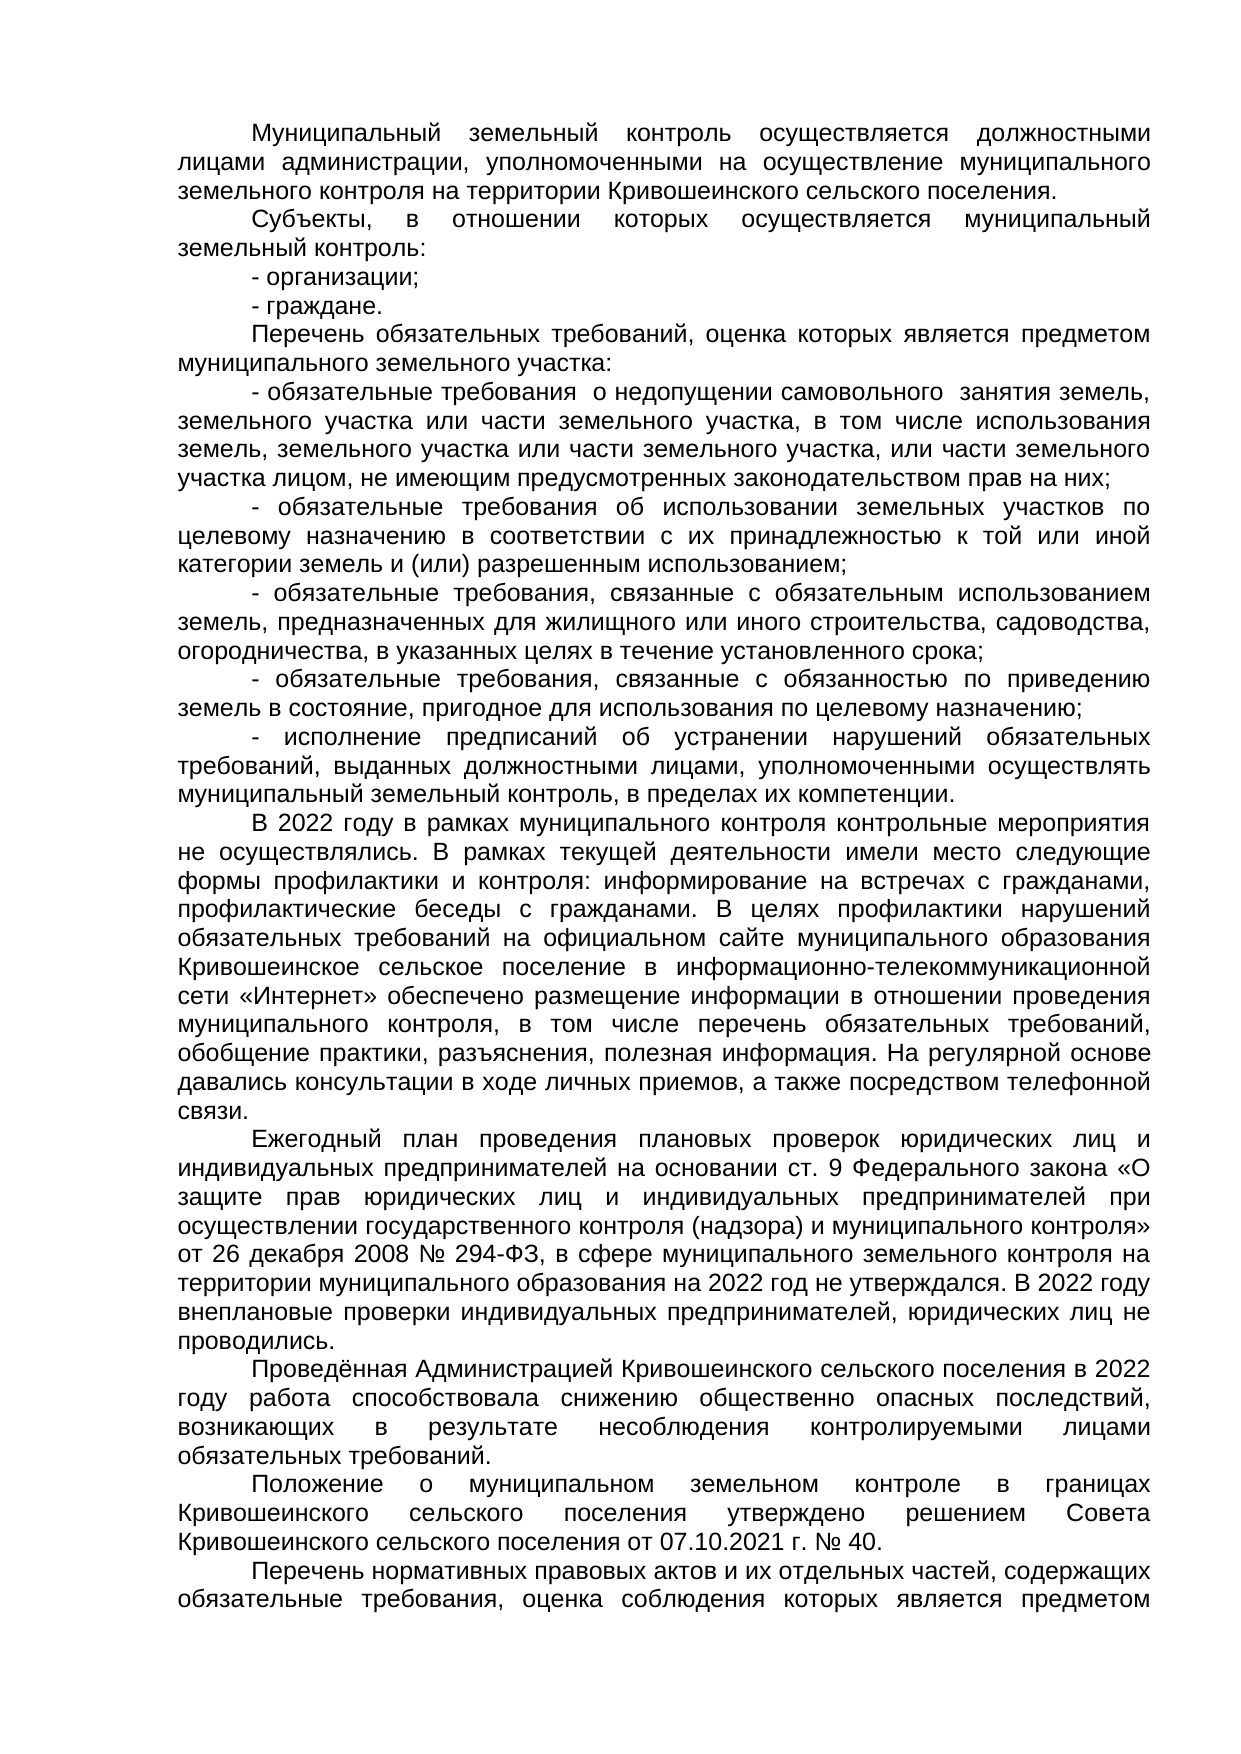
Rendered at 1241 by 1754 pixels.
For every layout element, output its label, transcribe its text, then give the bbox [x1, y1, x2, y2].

text - исполнение предписаний об устранении нарушений обязательных требований, выданных должностными лицами, уполномоченными осуществлять муниципальный земельный контроль, в пределах их компетенции. [177, 722, 1152, 808]
text Ежегодный план проведения плановых проверок юридических лиц и индивидуальных предпринимателей на основании ст. 9 Федерального закона «О защите прав юридических лиц и индивидуальных предпринимателей при осуществлении государственного контроля (надзора) и муниципального контроля» от 26 декабря 2008 № 294-ФЗ, в сфере муниципального земельного контроля на территории муниципального образования на 2022 год не утверждался. В 2022 году внеплановые проверки индивидуальных предпринимателей, юридических лиц не проводились. [177, 1124, 1152, 1354]
text Положение о муниципальном земельном контроле в границах Кривошеинского сельского поселения утверждено решением Совета Кривошеинского сельского поселения от 07.10.2021 г. № 40. [177, 1469, 1152, 1556]
text - обязательные требования об использовании земельных участков по целевому назначению в соответствии с их принадлежностью к той или иной категории земель и (или) разрешенным использованием; [177, 492, 1152, 578]
text В 2022 году в рамках муниципального контроля контрольные мероприятия не осуществлялись. В рамках текущей деятельности имели место следующие формы профилактики и контроля: информирование на встречах с гражданами, профилактические беседы с гражданами. В целях профилактики нарушений обязательных требований на официальном сайте муниципального образования Кривошеинское сельское поселение в информационно-телекоммуникационной сети «Интернет» обеспечено размещение информации в отношении проведения муниципального контроля, в том числе перечень обязательных требований, обобщение практики, разъяснения, полезная информация. На регулярной основе давались консультации в ходе личных приемов, а также посредством телефонной связи. [177, 808, 1152, 1124]
text Субъекты, в отношении которых осуществляется муниципальный земельный контроль: [177, 204, 1152, 262]
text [177, 1556, 1152, 1613]
text - организации; [177, 262, 1152, 291]
text - обязательные требования, связанные с обязательным использованием земель, предназначенных для жилищного или иного строительства, садоводства, огородничества, в указанных целях в течение установленного срока; [177, 578, 1152, 664]
text Проведённая Администрацией Кривошеинского сельского поселения в 2022 году работа способствовала снижению общественно опасных последствий, возникающих в результате несоблюдения контролируемыми лицами обязательных требований. [177, 1354, 1152, 1469]
text - граждане. [177, 291, 1152, 319]
text Перечень обязательных требований, оценка которых является предметом муниципального земельного участка: [177, 319, 1152, 377]
text - обязательные требования, связанные с обязанностью по приведению земель в состояние, пригодное для использования по целевому назначению; [177, 664, 1152, 722]
text Муниципальный земельный контроль осуществляется должностными лицами администрации, уполномоченными на осуществление муниципального земельного контроля на территории Кривошеинского сельского поселения. [177, 118, 1152, 204]
text - обязательные требования о недопущении самовольного занятия земель, земельного участка или части земельного участка, в том числе использования земель, земельного участка или части земельного участка, или части земельного участка лицом, не имеющим предусмотренных законодательством прав на них; [177, 377, 1152, 492]
